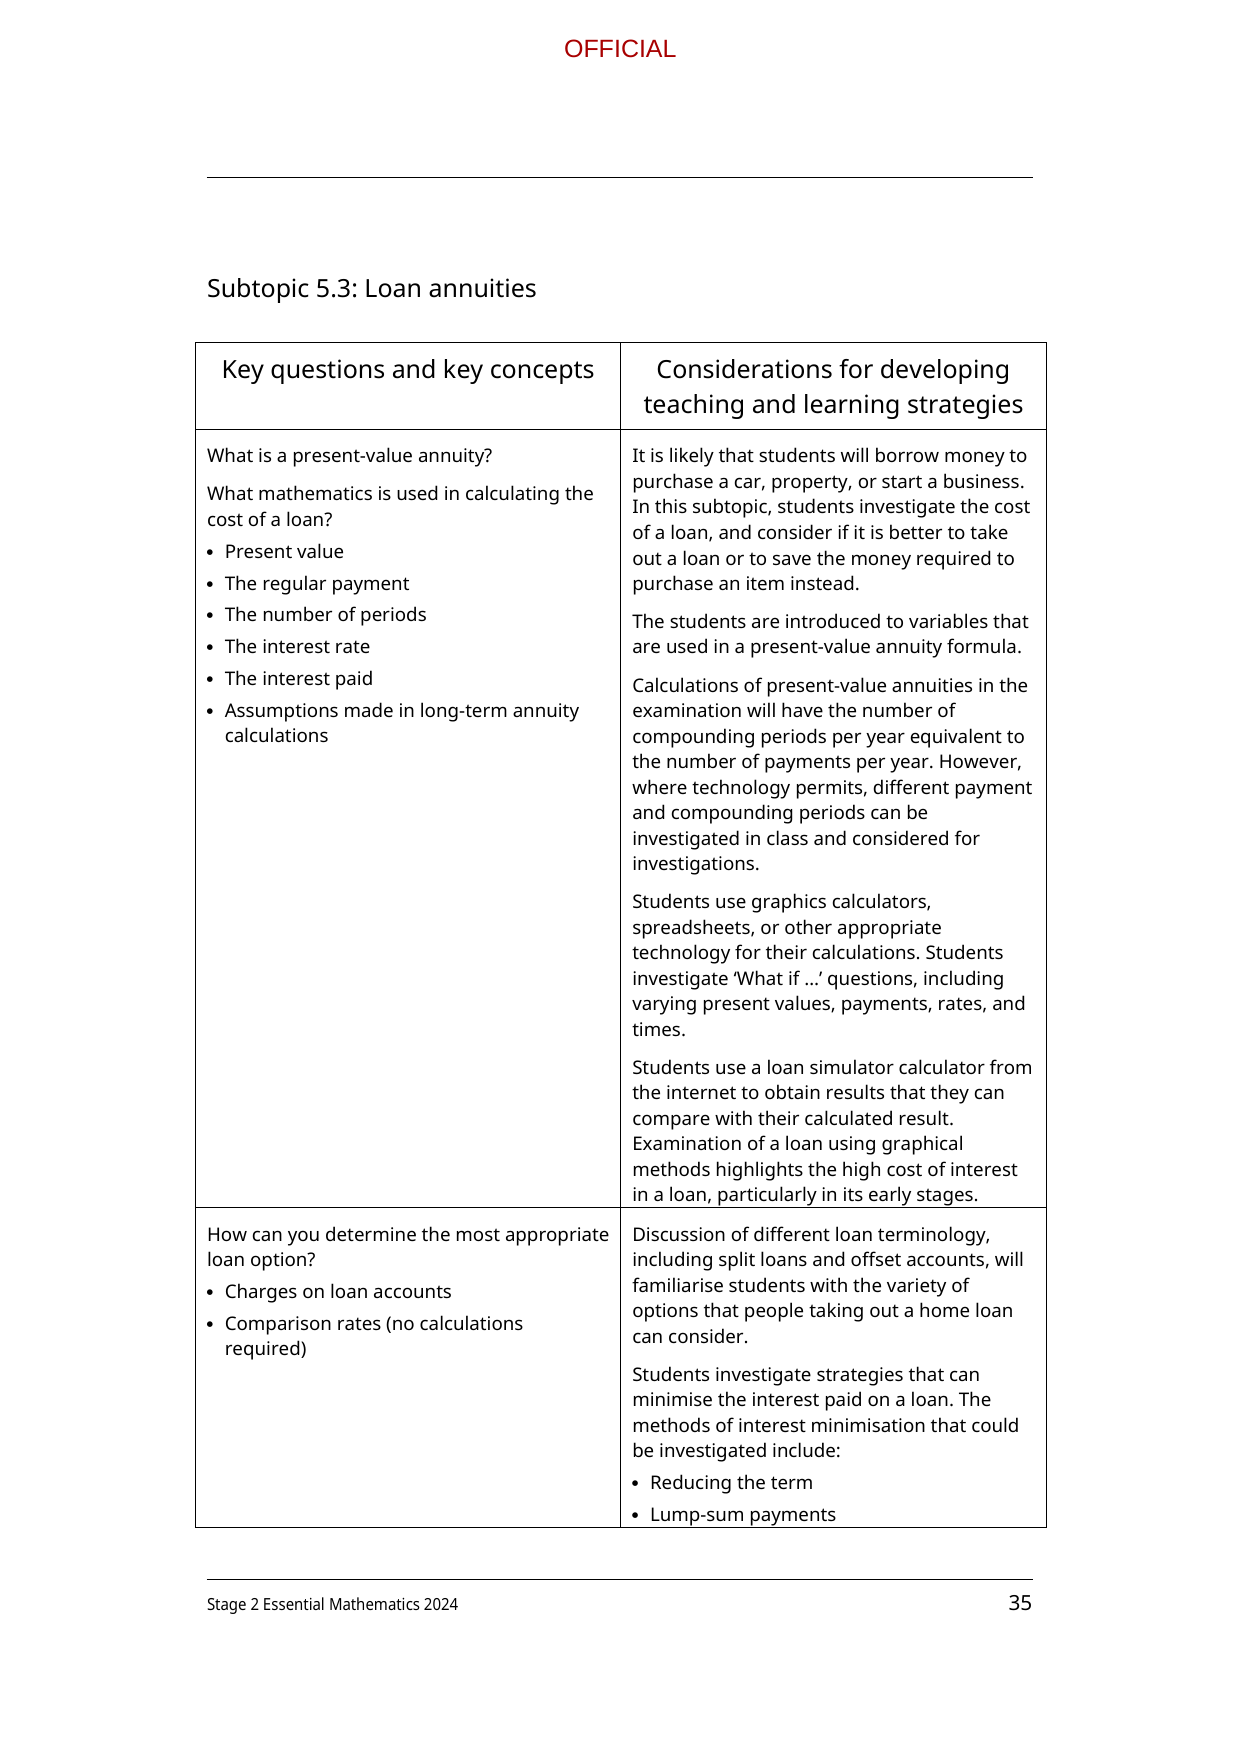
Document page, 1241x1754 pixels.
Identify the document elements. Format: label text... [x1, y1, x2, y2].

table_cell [196, 1208, 620, 1527]
table_header Key questions and key concepts [196, 343, 620, 429]
table_cell What is a present-value annuity? What mathematics is used in calculating the cost of a loan? Present value The regular payment The number of periods The interest rate The interest paid Assumptions made in long-term annuity calculations [196, 430, 620, 1207]
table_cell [621, 1208, 1046, 1527]
table_header Considerations for developing teaching and learning strategies [621, 343, 1046, 429]
text Subtopic 5.3: Loan annuities [207, 271, 1033, 305]
table_cell It is likely that students will borrow money to purchase a car, property, or start a business. In this subtopic, students investigate the cost of a loan, and consider if it is better to take out a loan or to save the money required to purchase an item instead. The students are introduced to variables that are used in a present-value annuity formula. Calculations of present-value annuities in the examination will have the number of compounding periods per year equivalent to the number of payments per year. However, where technology permits, different payment and compounding periods can be investigated in class and considered for investigations. Students use graphics calculators, spreadsheets, or other appropriate technology for their calculations. Students investigate ‘What if …’ questions, including varying present values, payments, rates, and times. Students use a loan simulator calculator from the internet to obtain results that they can compare with their calculated result. Examination of a loan using graphical methods highlights the high cost of interest in a loan, particularly in its early stages. [621, 430, 1046, 1207]
